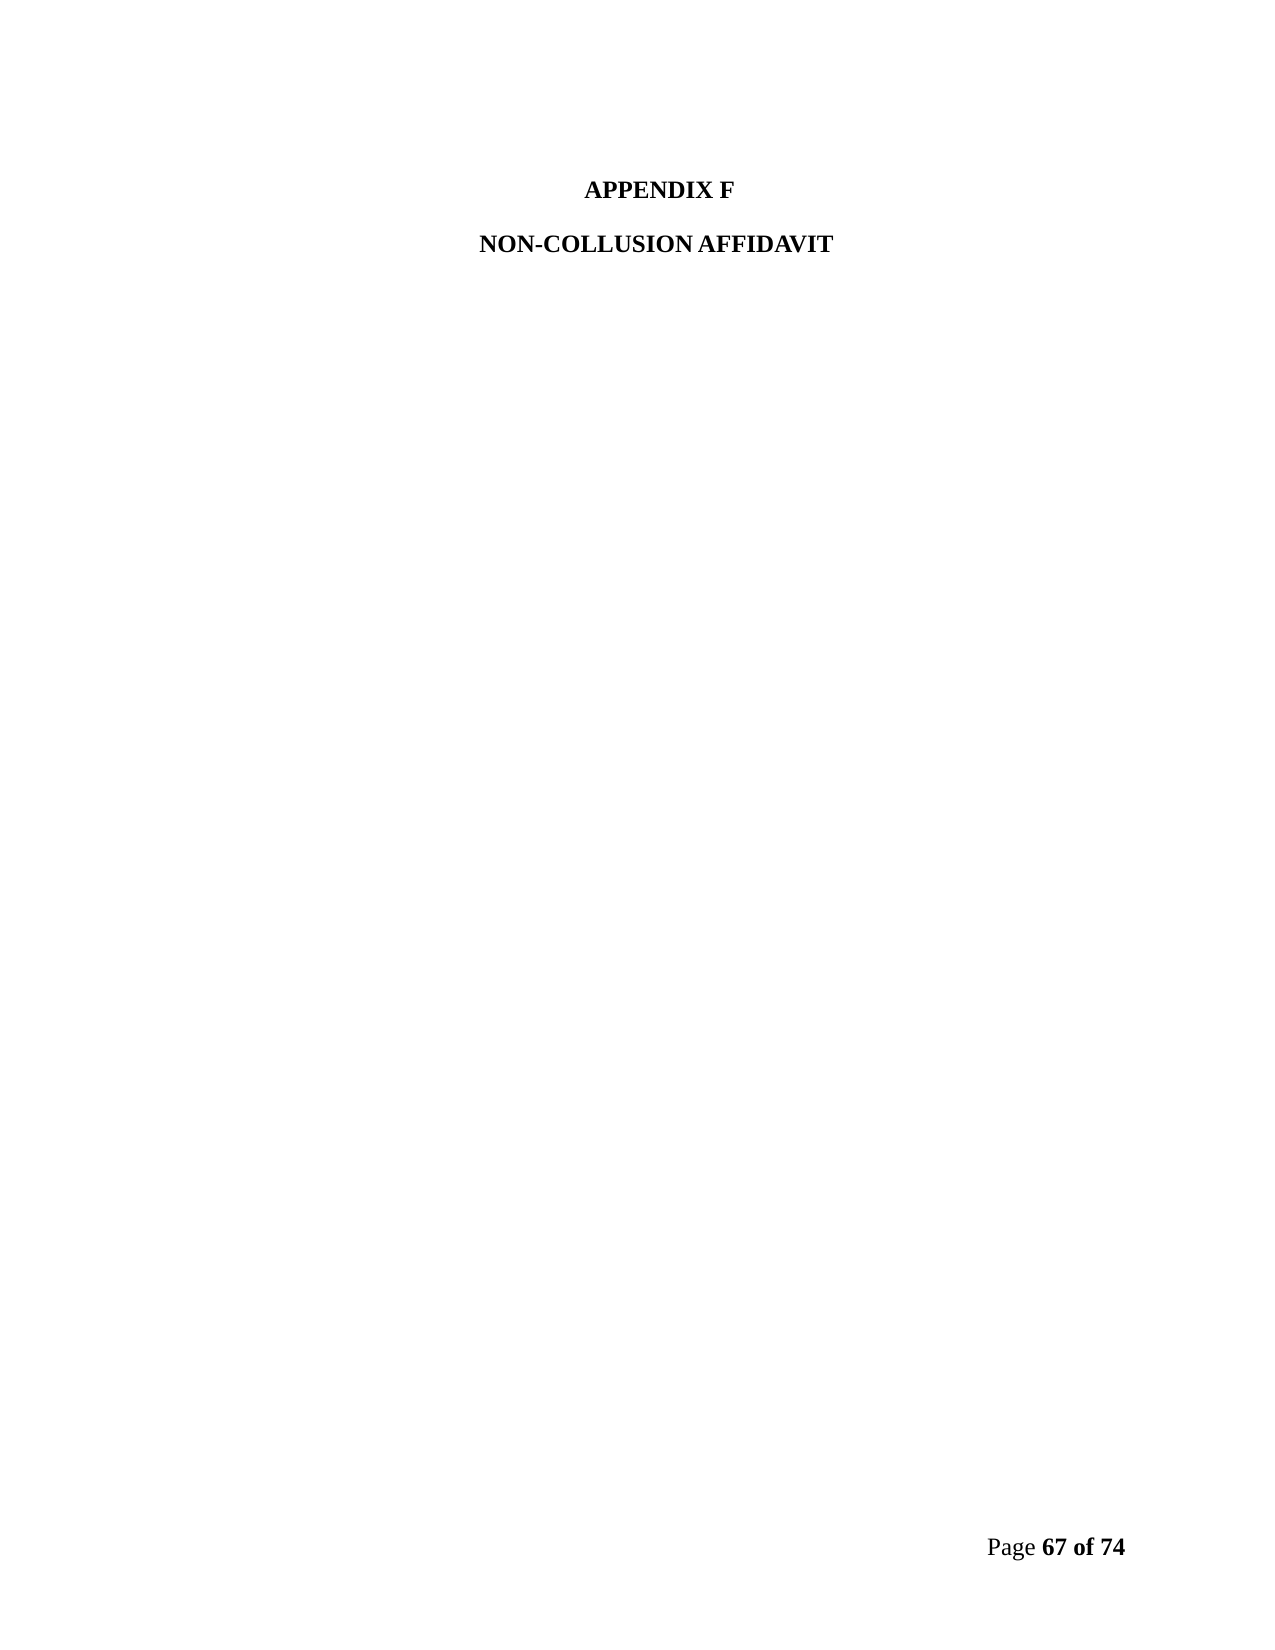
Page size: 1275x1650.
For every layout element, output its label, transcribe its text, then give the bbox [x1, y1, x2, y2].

subtitle NON-COLLUSION AFFIDAVIT [187, 229, 1125, 257]
subtitle APPENDIX F [187, 175, 1125, 204]
